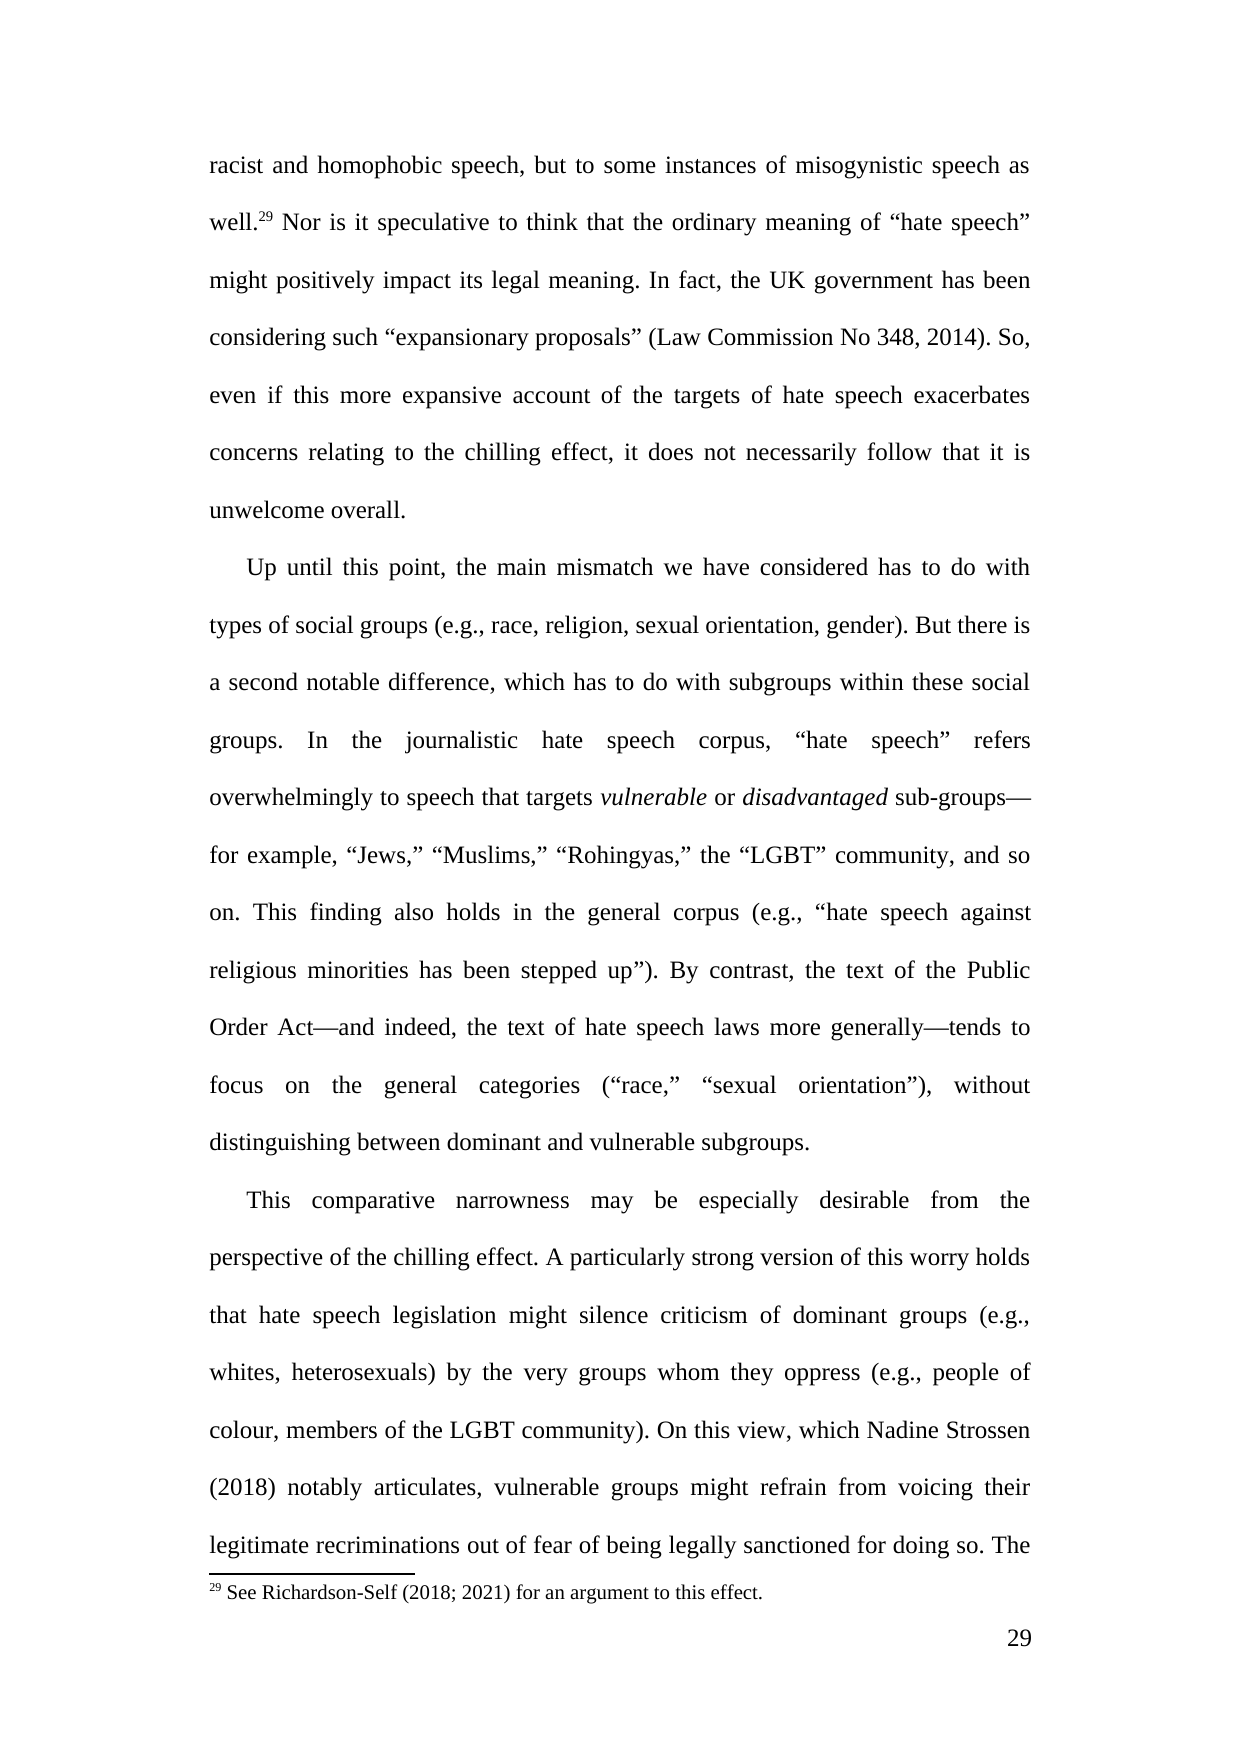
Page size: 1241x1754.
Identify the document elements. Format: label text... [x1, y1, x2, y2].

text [209, 1185, 1031, 1559]
text Up until this point, the main mismatch we have considered has to do with types of social groups (e.g., race, religion, sexual orientation, gender). But there is a second notable difference, which has to do with subgroups within these social groups. In the journalistic hate speech corpus, “hate speech” refers overwhelmingly to speech that targets vulnerable or disadvantaged sub-groups—for example, “Jews,” “Muslims,” “Rohingyas,” the “LGBT” community, and so on. This finding also holds in the general corpus (e.g., “hate speech against religious minorities has been stepped up”). By contrast, the text of the Public Order Act—and indeed, the text of hate speech laws more generally—tends to focus on the general categories (“race,” “sexual orientation”), without distinguishing between dominant and vulnerable subgroups. [209, 552, 1031, 1156]
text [209, 150, 1031, 524]
